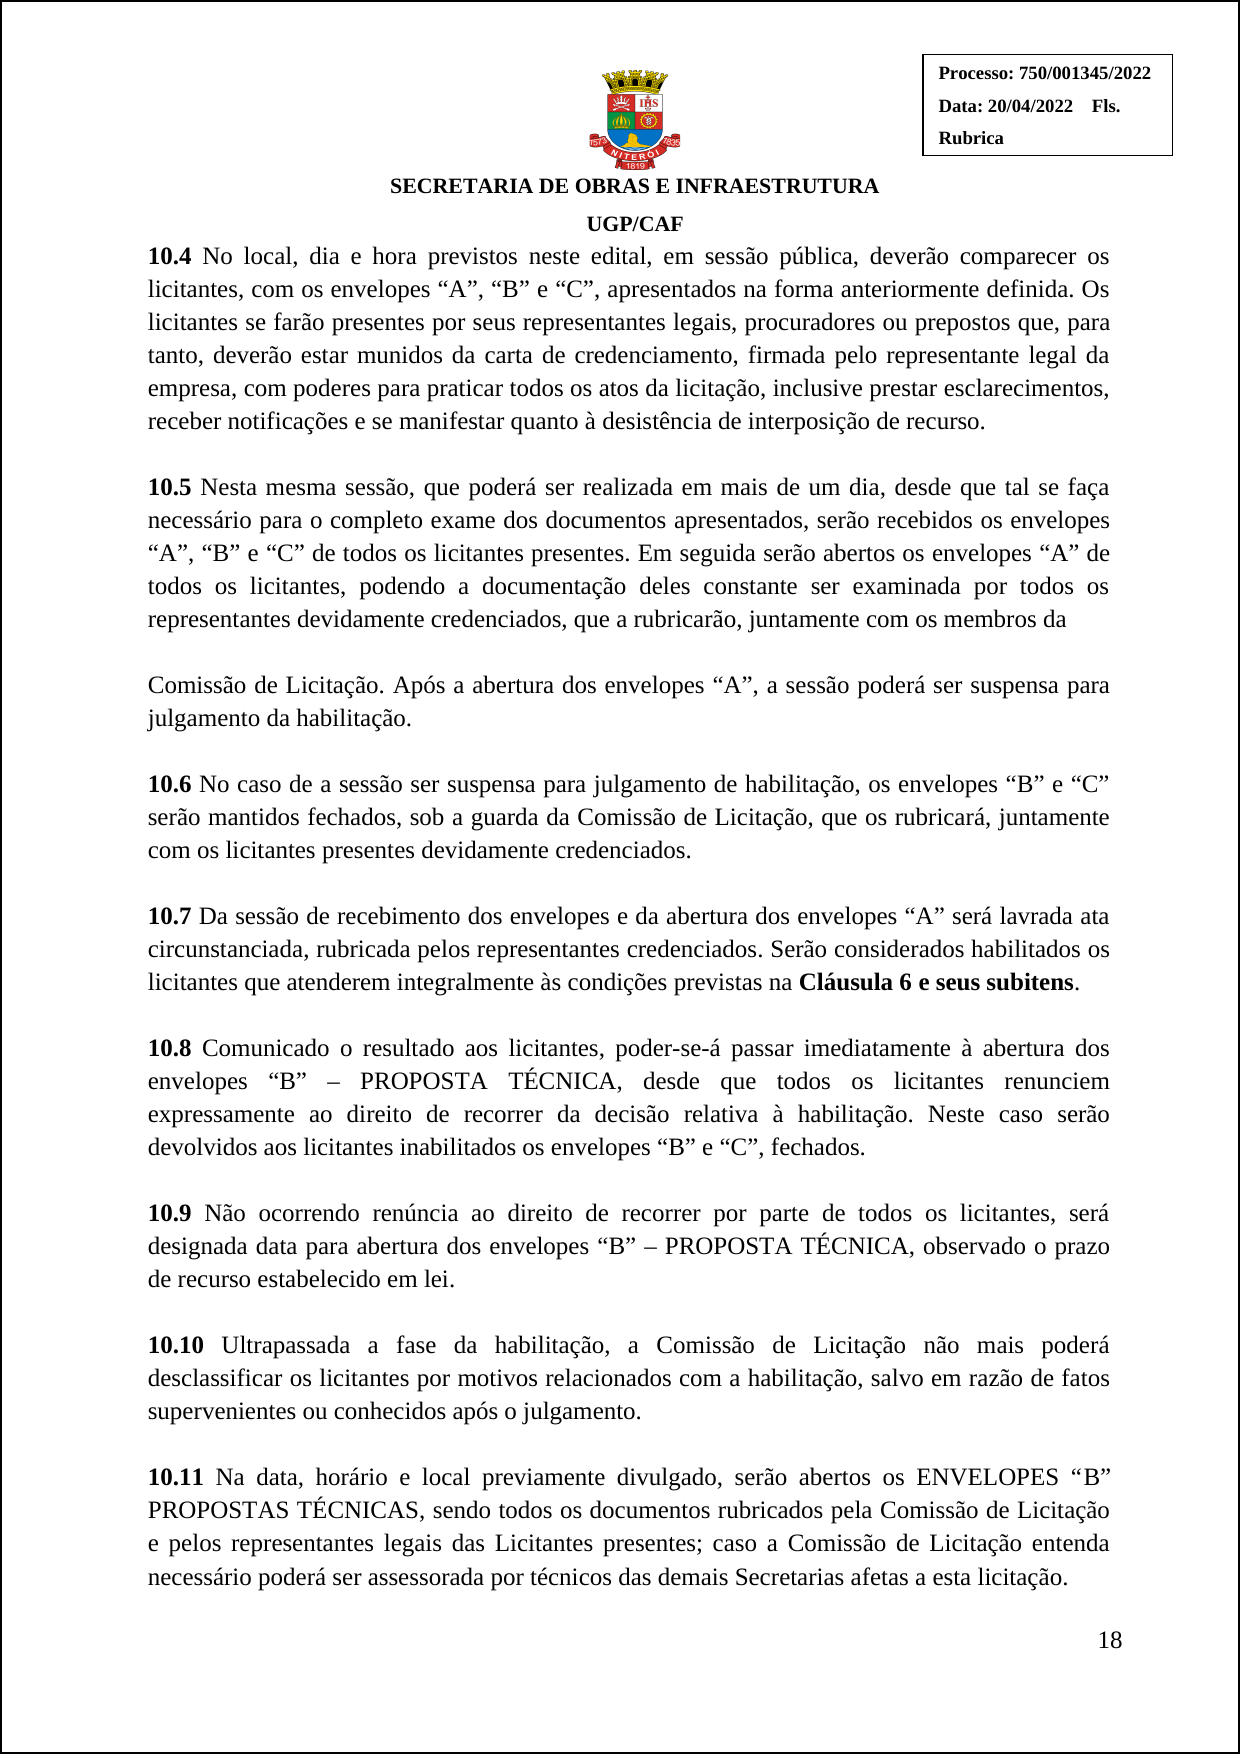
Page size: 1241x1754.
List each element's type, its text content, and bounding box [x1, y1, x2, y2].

text 10.8 Comunicado o resultado aos licitantes, poder-se-á passar imediatamente à abertura dos envelopes “B” – PROPOSTA TÉCNICA, desde que todos os licitantes renunciem expressamente ao direito de recorrer da decisão relativa à habilitação. Neste caso serão devolvidos aos licitantes inabilitados os envelopes “B” e “C”, fechados. [148, 1033, 1111, 1161]
text Comissão de Licitação. Após a abertura dos envelopes “A”, a sessão poderá ser suspensa para julgamento da habilitação. [148, 670, 1111, 732]
text 10.11 Na data, horário e local previamente divulgado, serão abertos os ENVELOPES “B” PROPOSTAS TÉCNICAS, sendo todos os documentos rubricados pela Comissão de Licitação e pelos representantes legais das Licitantes presentes; caso a Comissão de Licitação entenda necessário poderá ser assessorada por técnicos das demais Secretarias afetas a esta licitação. [148, 1462, 1111, 1590]
text 10.4 No local, dia e hora previstos neste edital, em sessão pública, deverão comparecer os licitantes, com os envelopes “A”, “B” e “C”, apresentados na forma anteriormente definida. Os licitantes se farão presentes por seus representantes legais, procuradores ou prepostos que, para tanto, deverão estar munidos da carta de credenciamento, firmada pelo representante legal da empresa, com poderes para praticar todos os atos da licitação, inclusive prestar esclarecimentos, receber notificações e se manifestar quanto à desistência de interposição de recurso. [148, 241, 1111, 434]
text 10.7 Da sessão de recebimento dos envelopes e da abertura dos envelopes “A” será lavrada ata circunstanciada, rubricada pelos representantes credenciados. Serão considerados habilitados os licitantes que atenderem integralmente às condições previstas na Cláusula 6 e seus subitens. [148, 901, 1111, 996]
text 10.6 No caso de a sessão ser suspensa para julgamento de habilitação, os envelopes “B” e “C” serão mantidos fechados, sob a guarda da Comissão de Licitação, que os rubricará, juntamente com os licitantes presentes devidamente credenciados. [148, 769, 1111, 864]
text 10.9 Não ocorrendo renúncia ao direito de recorrer por parte de todos os licitantes, será designada data para abertura dos envelopes “B” – PROPOSTA TÉCNICA, observado o prazo de recurso estabelecido em lei. [148, 1198, 1111, 1293]
text 10.10 Ultrapassada a fase da habilitação, a Comissão de Licitação não mais poderá desclassificar os licitantes por motivos relacionados com a habilitação, salvo em razão de fatos supervenientes ou conhecidos após o julgamento. [148, 1330, 1111, 1425]
picture [589, 70, 681, 170]
text 10.5 Nesta mesma sessão, que poderá ser realizada em mais de um dia, desde que tal se faça necessário para o completo exame dos documentos apresentados, serão recebidos os envelopes “A”, “B” e “C” de todos os licitantes presentes. Em seguida serão abertos os envelopes “A” de todos os licitantes, podendo a documentação deles constante ser examinada por todos os representantes devidamente credenciados, que a rubricarão, juntamente com os membros da [148, 472, 1111, 633]
